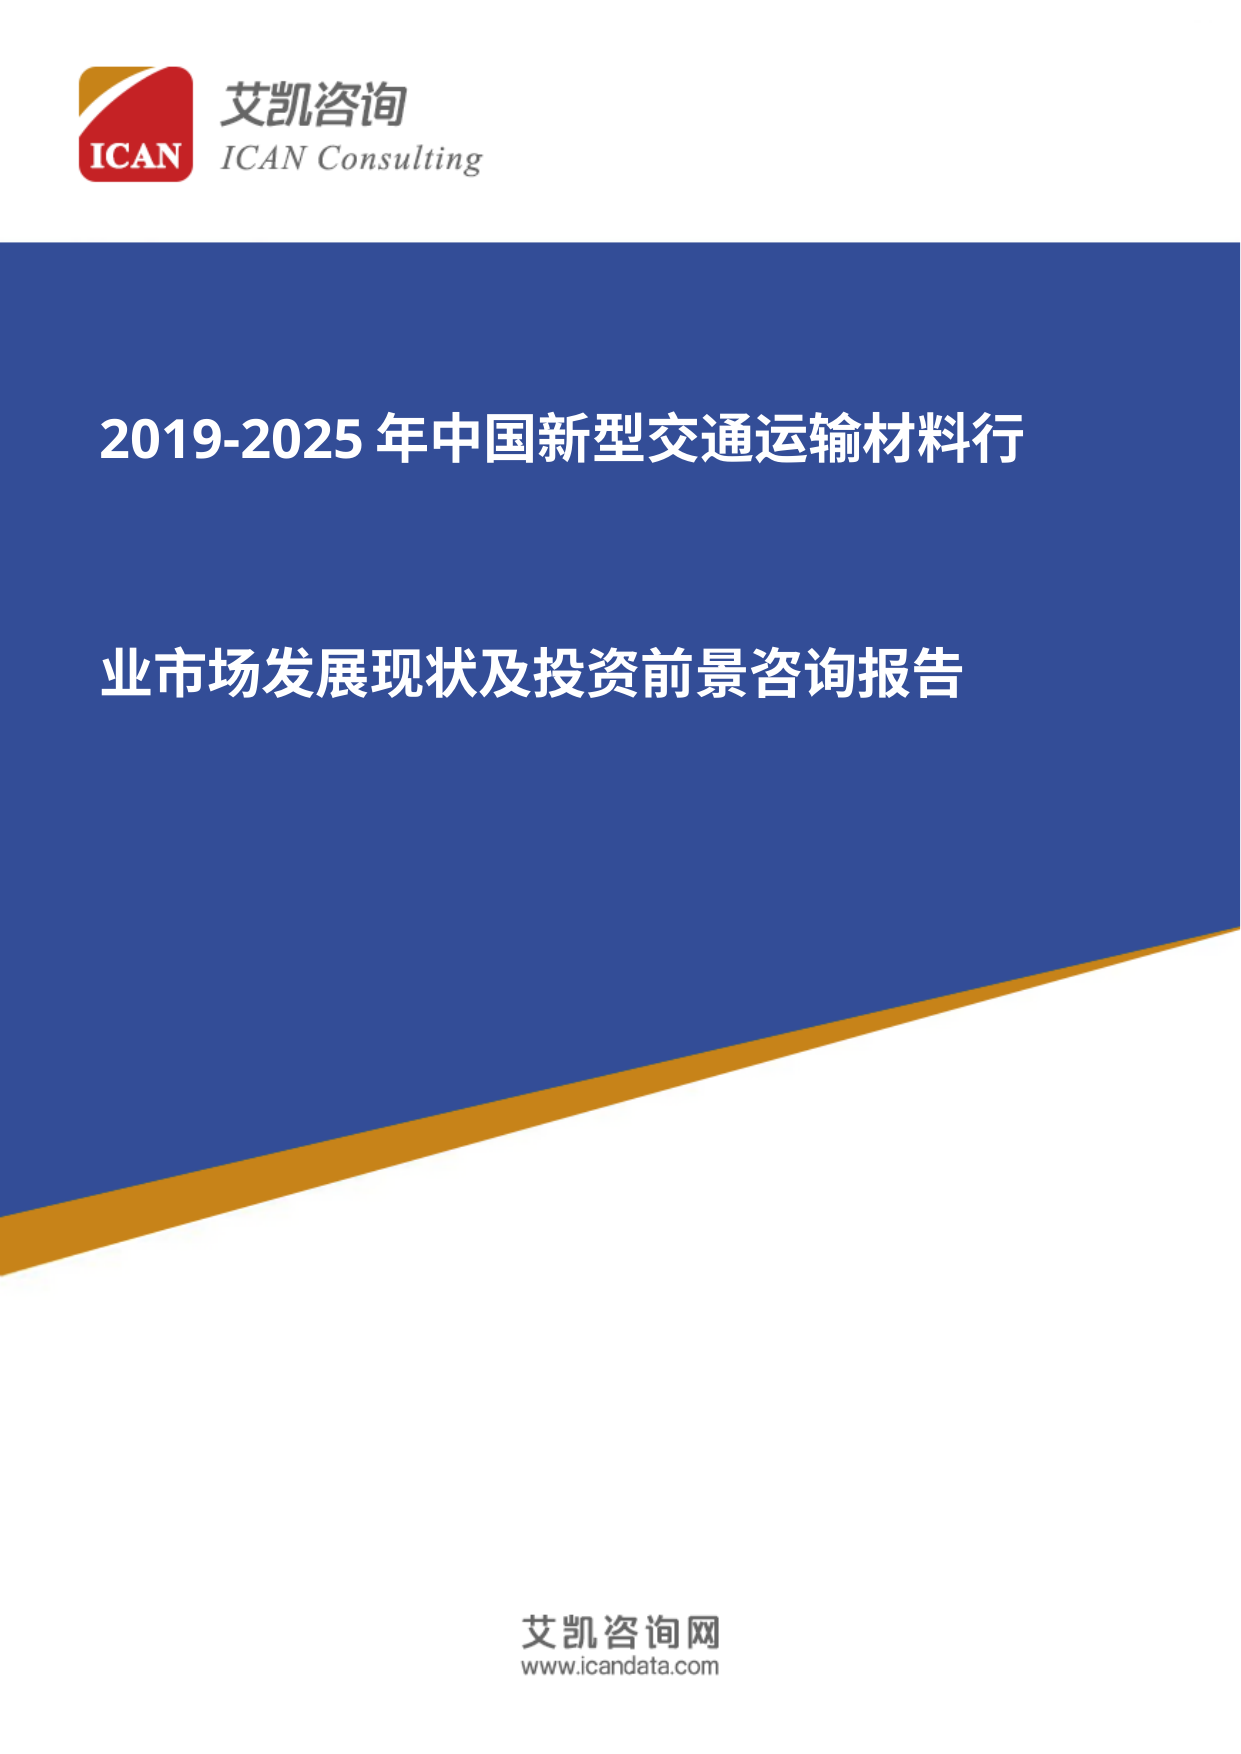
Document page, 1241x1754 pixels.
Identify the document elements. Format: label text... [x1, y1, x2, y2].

picture [0, 5, 1241, 1754]
subtitle 2019-2025年中国新型交通运输材料行业市场发展现状及投资前景咨询报告 [99, 386, 1053, 718]
